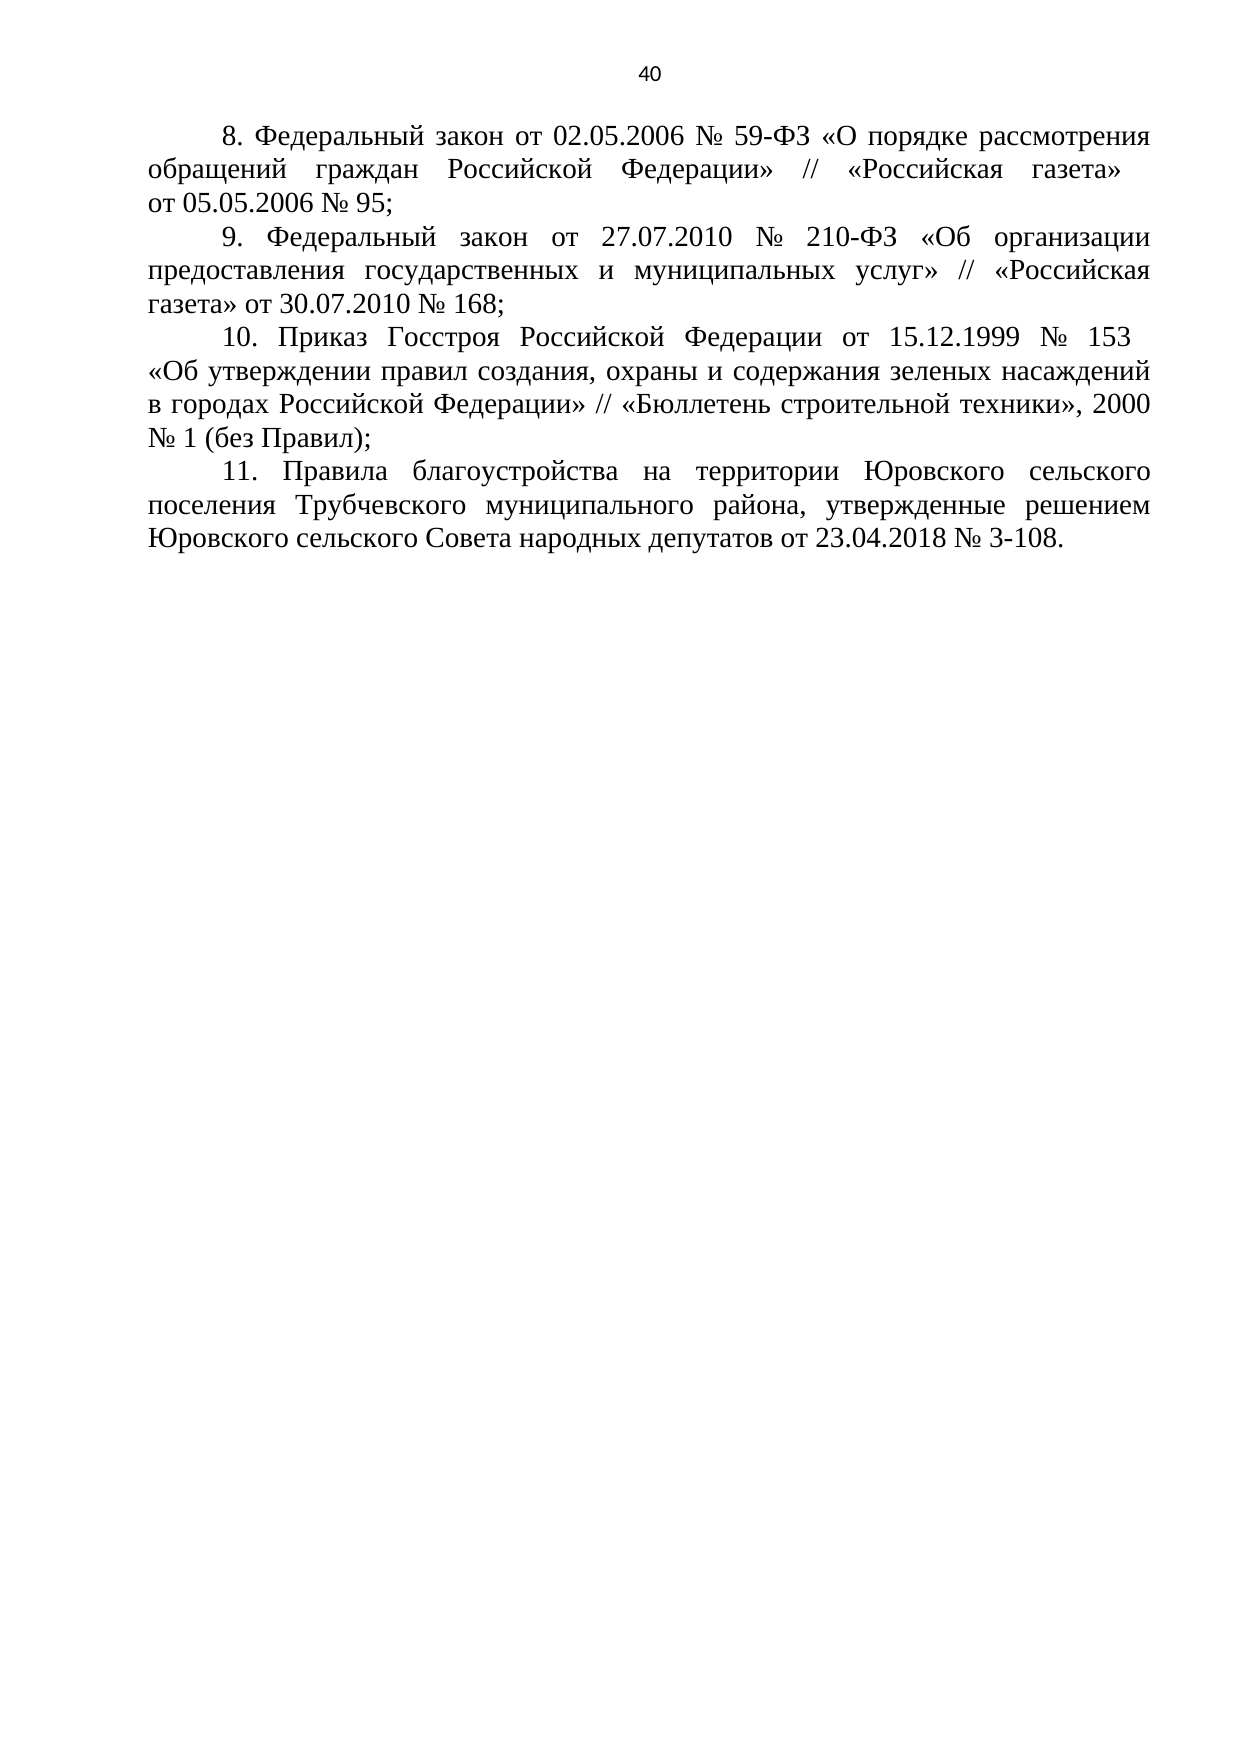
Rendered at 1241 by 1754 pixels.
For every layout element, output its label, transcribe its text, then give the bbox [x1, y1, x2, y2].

text 9. Федеральный закон от 27.07.2010 № 210-ФЗ «Об организации предоставления государственных и муниципальных услуг» // «Российская газета» от 30.07.2010 № 168; [148, 219, 1152, 319]
text 10. Приказ Госстроя Российской Федерации от 15.12.1999 № 153 «Об утверждении правил создания, охраны и содержания зеленых насаждений в городах Российской Федерации» // «Бюллетень строительной техники», 2000 № 1 (без Правил); [148, 319, 1152, 453]
text 11. Правила благоустройства на территории Юровского сельского поселения Трубчевского муниципального района, утвержденные решением Юровского сельского Совета народных депутатов от 23.04.2018 № 3-108. [148, 453, 1152, 554]
text 8. Федеральный закон от 02.05.2006 № 59-ФЗ «О порядке рассмотрения обращений граждан Российской Федерации» // «Российская газета» от 05.05.2006 № 95; [148, 118, 1152, 219]
